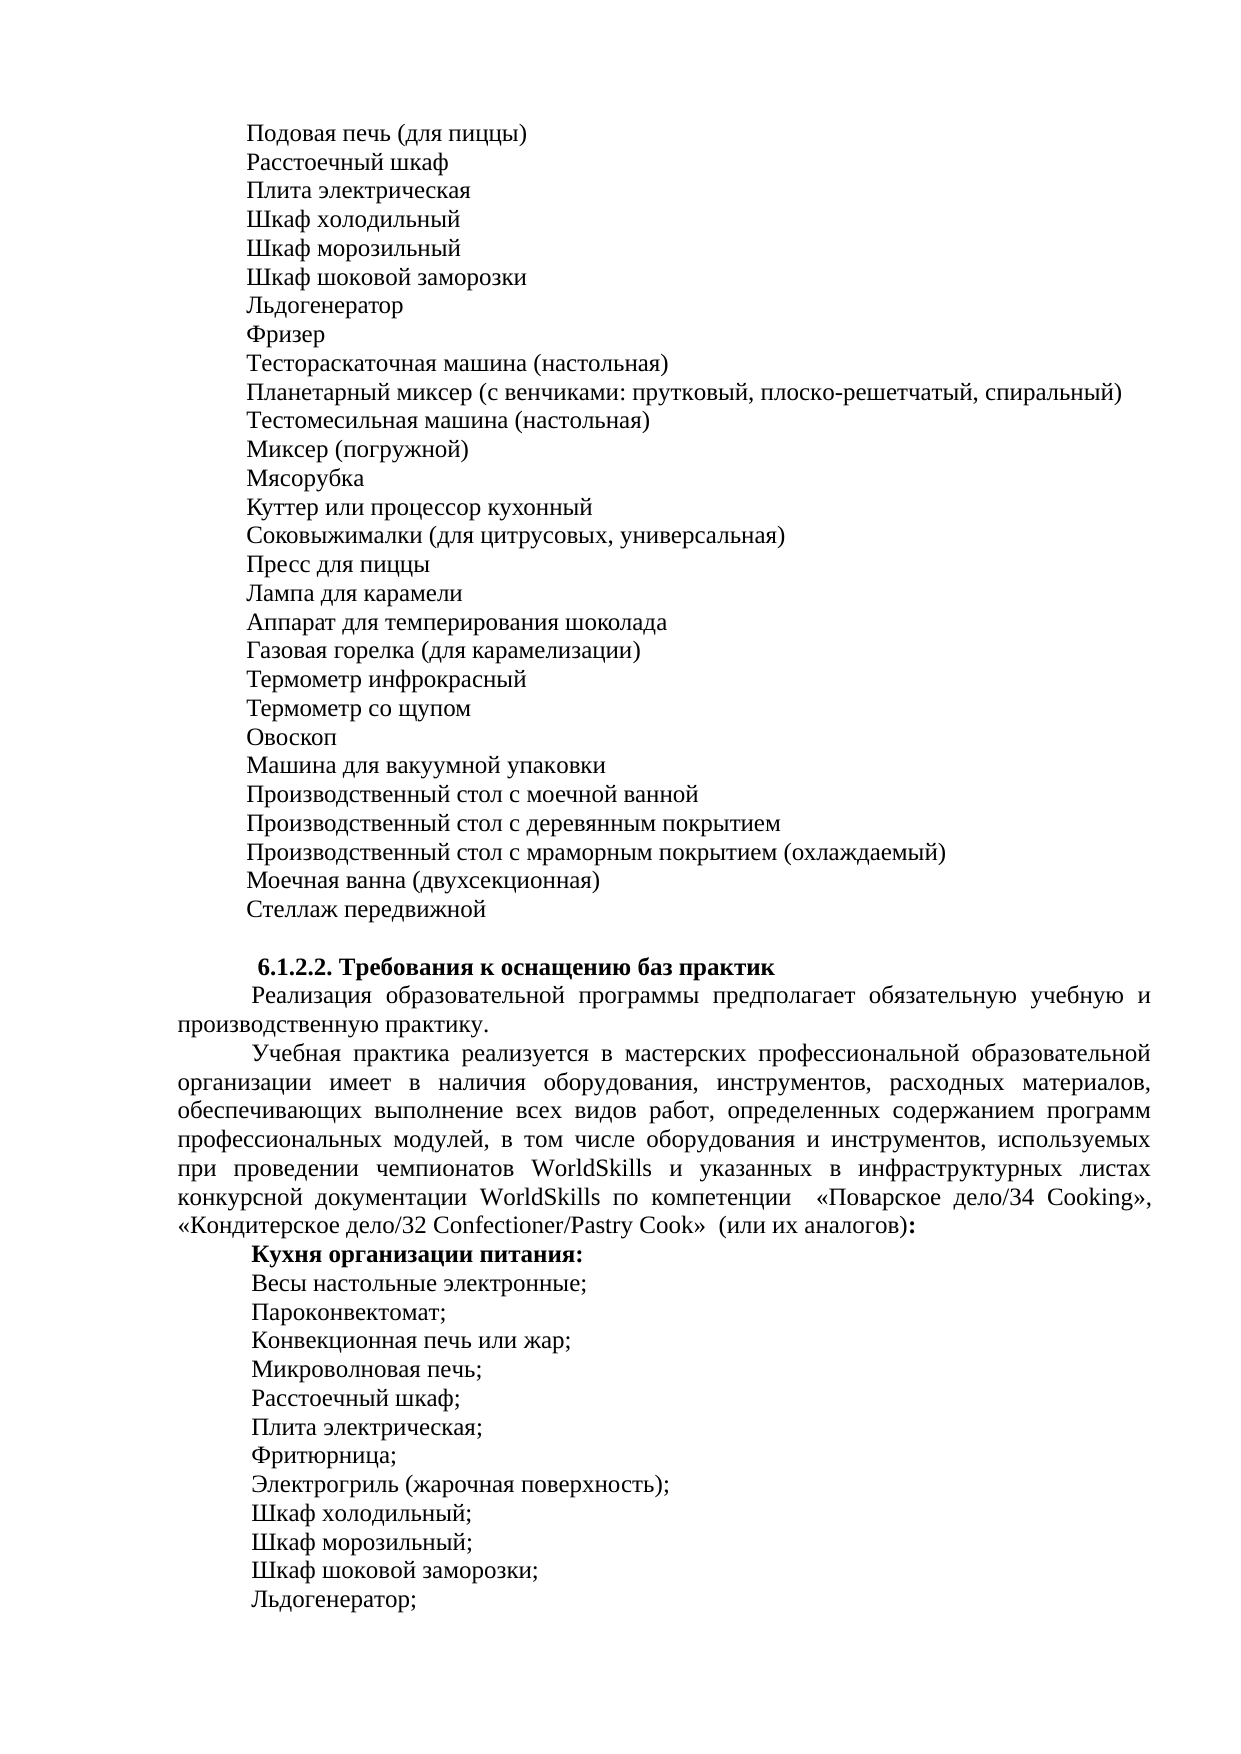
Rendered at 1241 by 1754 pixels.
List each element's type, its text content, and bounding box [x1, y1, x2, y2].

text Конвекционная печь или жар; [177, 1326, 1152, 1354]
text Плита электрическая [177, 176, 1152, 204]
text Кухня организации питания: [177, 1239, 1152, 1268]
text Льдогенератор [177, 291, 1152, 319]
text Микроволновая печь; [177, 1354, 1152, 1383]
text Фризер [177, 319, 1152, 348]
text Тестомесильная машина (настольная) [177, 406, 1152, 434]
text Овоскоп [177, 722, 1152, 751]
text 6.1.2.2. Требования к оснащению баз практик [177, 952, 1152, 981]
text Тестораскаточная машина (настольная) [177, 348, 1152, 377]
text Расстоечный шкаф; [177, 1383, 1152, 1412]
text Лампа для карамели [177, 578, 1152, 607]
text Стеллаж передвижной [177, 894, 1152, 923]
text Куттер или процессор кухонный [177, 492, 1152, 521]
text Весы настольные электронные; [177, 1268, 1152, 1297]
text Термометр со щупом [177, 693, 1152, 722]
text Соковыжималки (для цитрусовых, универсальная) [177, 521, 1152, 549]
text Шкаф морозильный; [177, 1527, 1152, 1556]
text Газовая горелка (для карамелизации) [177, 636, 1152, 664]
text Фритюрница; [177, 1441, 1152, 1469]
text Шкаф морозильный [177, 233, 1152, 262]
text Машина для вакуумной упаковки [177, 751, 1152, 779]
text Плита электрическая; [177, 1412, 1152, 1441]
text Мясорубка [177, 463, 1152, 492]
text Пресс для пиццы [177, 549, 1152, 578]
text Шкаф шоковой заморозки [177, 262, 1152, 291]
text Аппарат для темперирования шоколада [177, 607, 1152, 636]
text Шкаф холодильный [177, 204, 1152, 233]
text Производственный стол с деревянным покрытием [177, 808, 1152, 837]
text Пароконвектомат; [177, 1297, 1152, 1326]
text Шкаф холодильный; [177, 1498, 1152, 1527]
text Планетарный миксер (с венчиками: прутковый, плоско-решетчатый, спиральный) [177, 377, 1152, 406]
text Производственный стол с моечной ванной [177, 779, 1152, 808]
text Термометр инфрокрасный [177, 664, 1152, 693]
text Электрогриль (жарочная поверхность); [177, 1469, 1152, 1498]
text Льдогенератор; [177, 1584, 1152, 1613]
list Учебная практика реализуется в мастерских профессиональной образовательной организации имеет в наличия оборудования, инструментов, расходных материалов, обеспечивающих выполнение всех видов работ, определенных содержанием программ профессиональных модулей, в том числе оборудования и инструментов, используемых при проведении чемпионатов WorldSkills и указанных в инфраструктурных листах конкурсной документации WorldSkills по компетенции «Поварское дело/34 Cooking», «Кондитерское дело/32 Confectioner/Pastry Cook» (или их аналогов): [177, 1038, 1152, 1239]
text Моечная ванна (двухсекционная) [177, 866, 1152, 894]
text Реализация образовательной программы предполагает обязательную учебную и производственную практику. [177, 981, 1152, 1038]
text Миксер (погружной) [177, 434, 1152, 463]
text Производственный стол с мраморным покрытием (охлаждаемый) [177, 837, 1152, 866]
text Шкаф шоковой заморозки; [177, 1556, 1152, 1584]
text Расстоечный шкаф [177, 147, 1152, 176]
text Подовая печь (для пиццы) [177, 118, 1152, 147]
